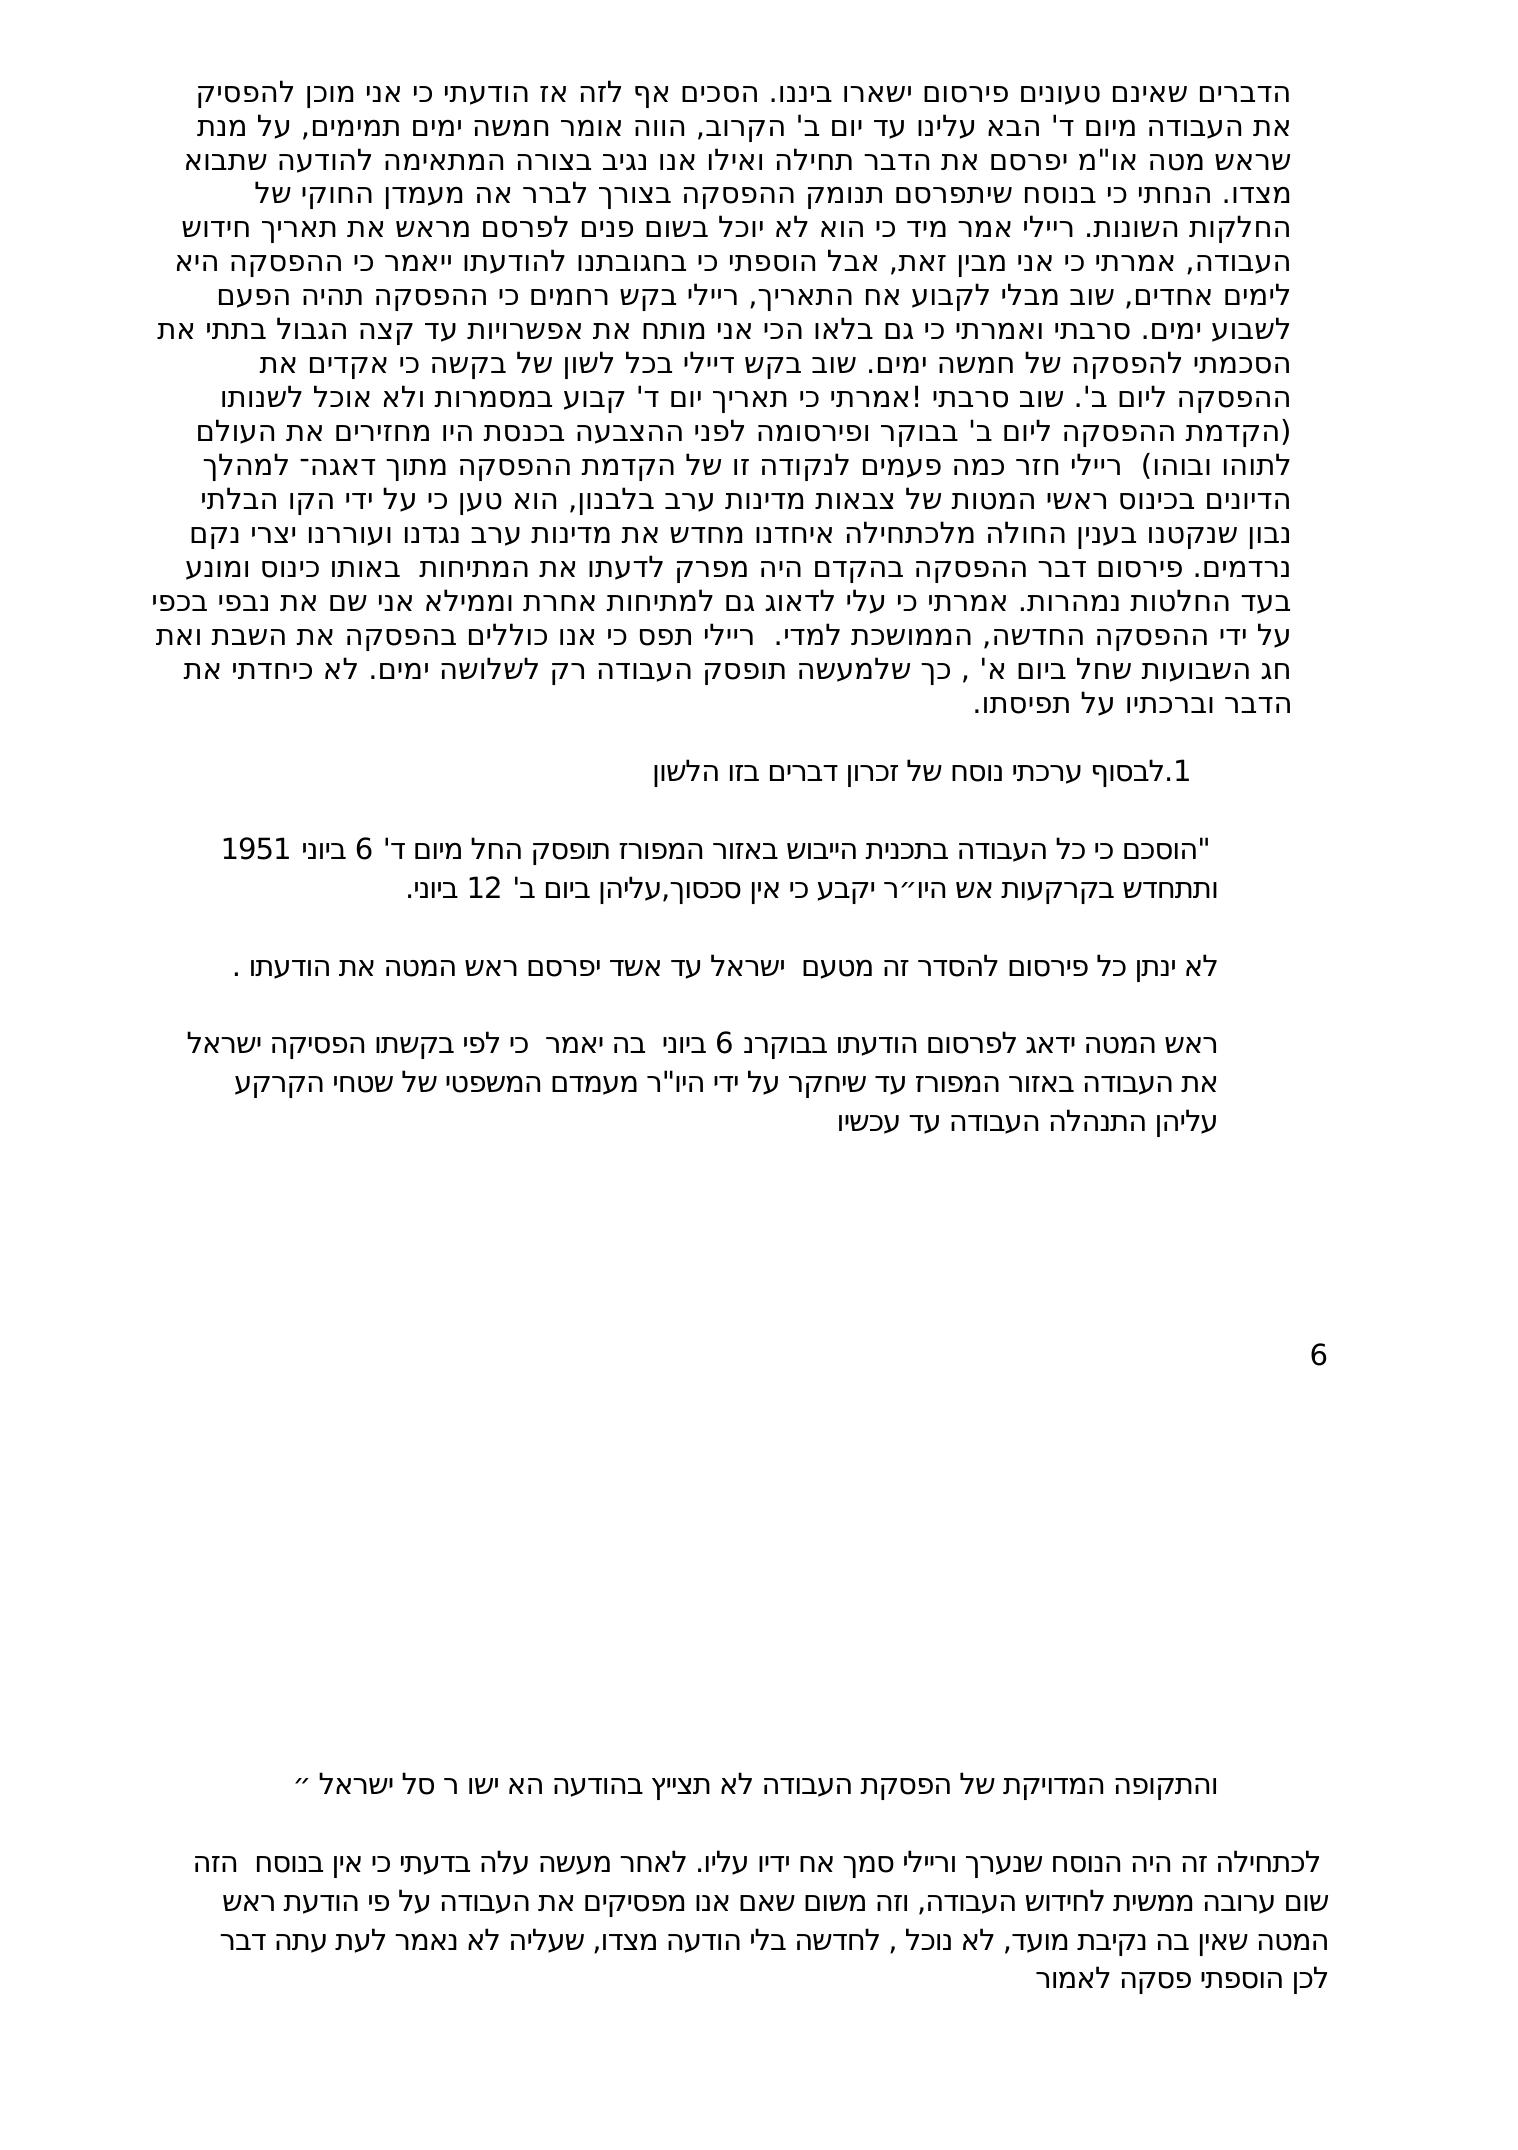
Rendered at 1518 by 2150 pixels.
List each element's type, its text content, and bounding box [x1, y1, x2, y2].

text 6 [178, 1338, 1329, 1372]
text לא ינתן כל פירסום להסדר זה מטעם ישראל עד אשד יפרסם ראש המטה את הודעתו . [178, 949, 1218, 983]
text 1.לבסוף ערכתי נוסח של זכרון דברים בזו הלשון [178, 754, 1218, 788]
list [150, 75, 1293, 720]
text והתקופה המדויקת של הפסקת העבודה לא תצייץ בהודעה הא ישו ר סל ישראל ״ [178, 1767, 1322, 1801]
text לכתחילה זה היה הנוסח שנערך וריילי סמך אח ידיו עליו. לאחר מעשה עלה בדעתי כי אין בנוסח הזה שום ערובה ממשית לחידוש העבודה, וזה משום שאם אנו מפסיקים את העבודה על פי הודעת ראש המטה שאין בה נקיבת מועד, לא נוכל , לחדשה בלי הודעה מצדו, שעליה לא נאמר לעת עתה דבר לכן הוספתי פסקה לאמור [178, 1845, 1329, 1996]
text "הוסכם כי כל העבודה בתכנית הייבוש באזור המפורז תופסק החל מיום ד' 6 ביוני 1951 ותתחדש בקרקעות אש היו״ר יקבע כי אין סכסוך,עליהן ביום ב' 12 ביוני. [178, 832, 1218, 905]
text ראש המטה ידאג לפרסום הודעתו בבוקרנ 6 ביוני בה יאמר כי לפי בקשתו הפסיקה ישראל את העבודה באזור המפורז עד שיחקר על ידי היו"ר מעמדם המשפטי של שטחי הקרקע עליהן התנהלה העבודה עד עכשיו [178, 1027, 1218, 1139]
